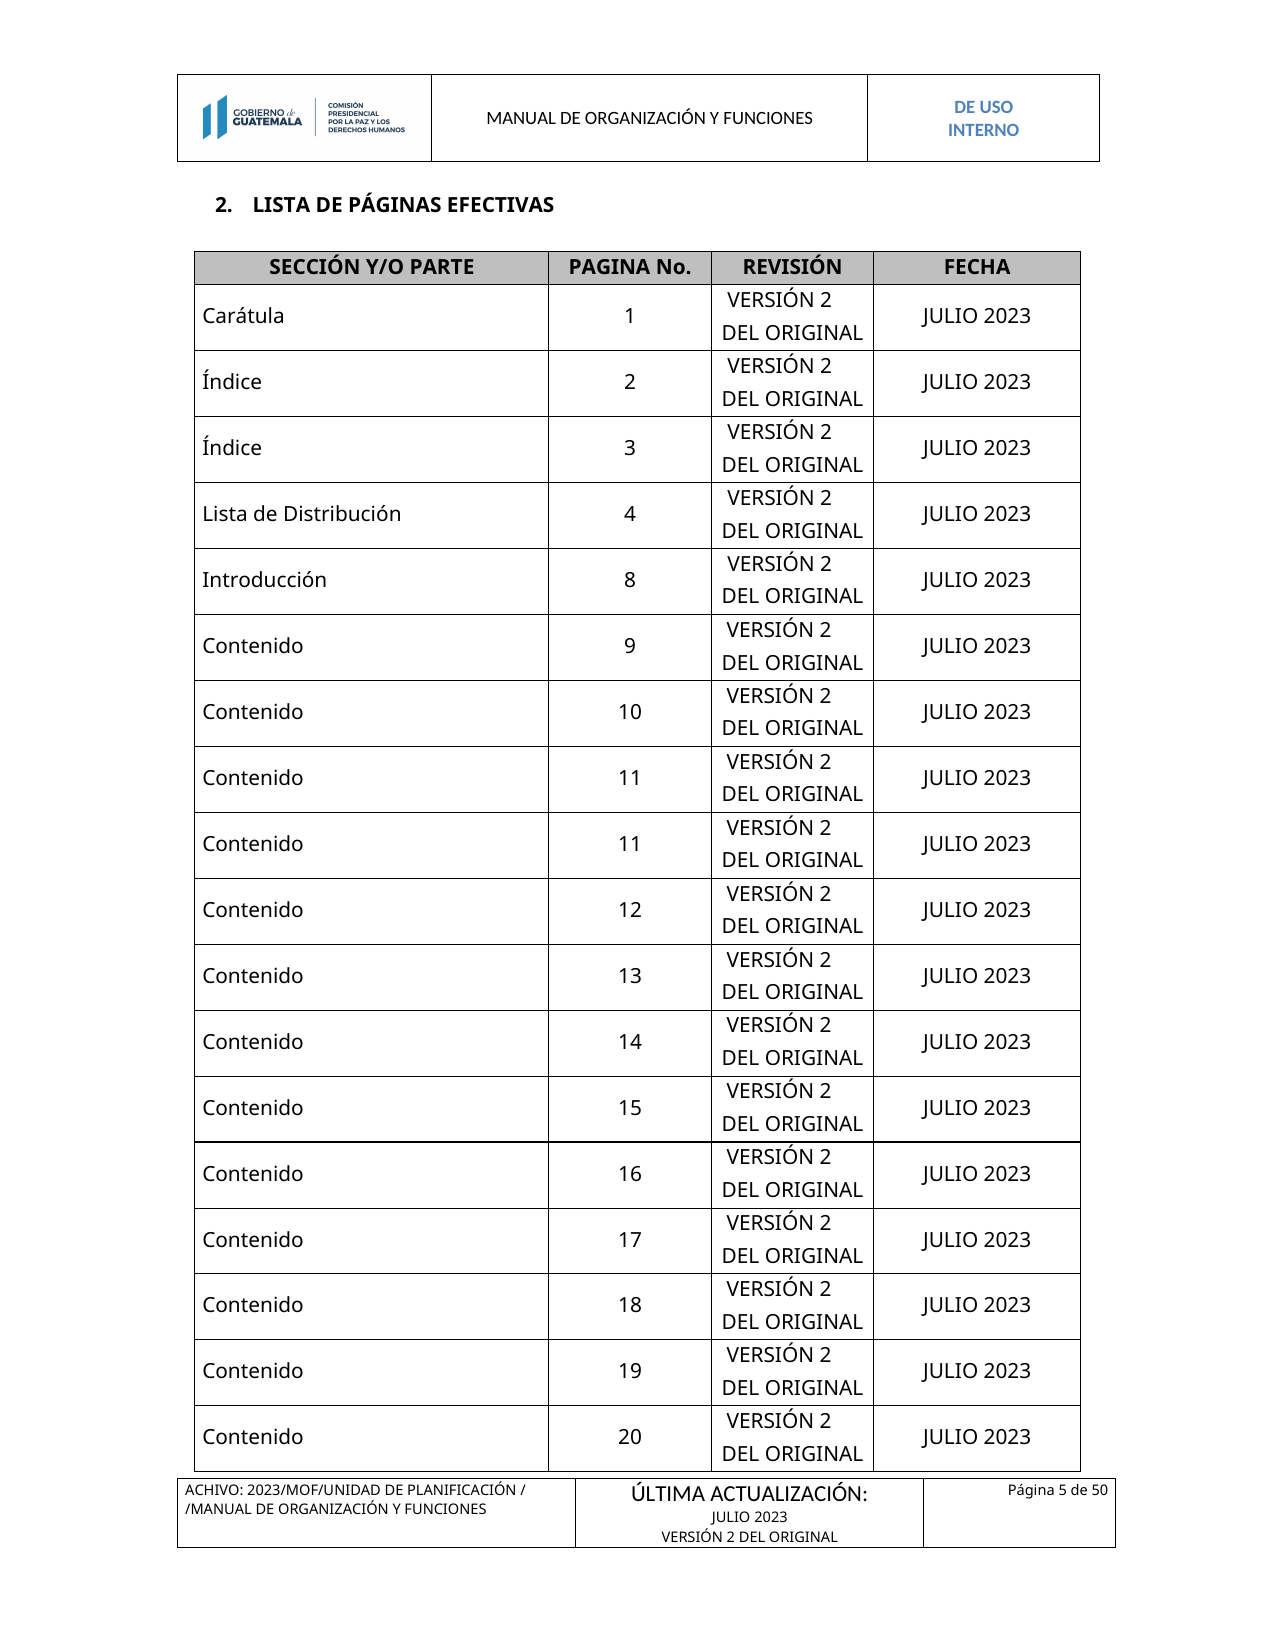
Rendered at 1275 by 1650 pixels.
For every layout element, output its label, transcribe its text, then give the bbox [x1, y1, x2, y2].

table_cell JULIO 2023 [874, 351, 1080, 416]
table_cell JULIO 2023 [874, 1011, 1080, 1076]
table_header FECHA [874, 252, 1080, 284]
table_cell JULIO 2023 [874, 747, 1080, 812]
table_cell 11 [549, 747, 711, 812]
table_cell JULIO 2023 [874, 285, 1080, 350]
table_cell VERSIÓN 2 DEL ORIGINAL [712, 1077, 873, 1141]
table_cell JULIO 2023 [874, 483, 1080, 548]
table_cell VERSIÓN DEL ORIGINAL [712, 747, 873, 812]
table_cell VERSIÓN 2 DEL ORIGINAL [712, 1011, 873, 1076]
table_cell 10 [549, 681, 711, 746]
table_cell 8 [549, 549, 711, 614]
table_cell 12 [549, 879, 711, 944]
table_cell Contenido [195, 1209, 548, 1273]
table_cell Índice [195, 417, 548, 482]
table_cell JULIO 2023 [874, 1209, 1080, 1273]
table_cell JULIO 2023 [874, 879, 1080, 944]
table_cell 18 [549, 1274, 711, 1339]
table_cell Contenido [195, 1077, 548, 1141]
subtitle LISTA DE PÁGINAS EFECTIVAS [215, 190, 1098, 218]
table_cell VERSIÓN DEL ORIGINAL [712, 285, 873, 350]
table_cell Lista de Distribución [195, 483, 548, 548]
table_cell JULIO 2023 [874, 1143, 1080, 1207]
table_cell Contenido [195, 1406, 548, 1471]
table_cell VERSIÓN DEL ORIGINAL [712, 945, 873, 1009]
table_header SECCIÓN Y/O PARTE [195, 252, 548, 284]
table_cell JULIO 2023 [874, 1340, 1080, 1405]
table_cell Contenido [195, 1274, 548, 1339]
table_cell JULIO 2023 [874, 813, 1080, 878]
table_cell VERSIÓN 2 DEL ORIGINAL [712, 417, 873, 482]
table_cell VERSIÓN 2 DEL ORIGINAL [712, 1209, 873, 1273]
table_cell VERSIÓN 2 DEL ORIGINAL [712, 351, 873, 416]
table_cell VERSIÓN 2 DEL ORIGINAL [712, 1143, 873, 1207]
table_cell Carátula [195, 285, 548, 350]
table_cell VERSIÓN 2 DEL ORIGINAL [712, 615, 873, 680]
table_cell Contenido [195, 615, 548, 680]
table_cell JULIO 2023 [874, 615, 1080, 680]
table_cell 15 [549, 1077, 711, 1141]
table_cell Contenido [195, 879, 548, 944]
table_cell VERSIÓN 2 DEL ORIGINAL [712, 681, 873, 746]
table_cell VERSIÓN 2 DEL ORIGINAL [712, 1340, 873, 1405]
table_header REVISIÓN [712, 252, 873, 284]
table_cell Contenido [195, 681, 548, 746]
table_cell JULIO 2023 [874, 945, 1080, 1009]
table_cell Contenido [195, 1011, 548, 1076]
table_cell 1 [549, 285, 711, 350]
table_cell 20 [549, 1406, 711, 1471]
table_cell Contenido [195, 945, 548, 1009]
table_cell Introducción [195, 549, 548, 614]
table_cell Contenido [195, 813, 548, 878]
table_cell JULIO 2023 [874, 1274, 1080, 1339]
table_cell 13 [549, 945, 711, 1009]
table_cell VERSIÓN DEL ORIGINAL [712, 879, 873, 944]
table_cell Índice [195, 351, 548, 416]
table_cell JULIO 2023 [874, 1077, 1080, 1141]
picture [185, 75, 425, 160]
table_cell 3 [549, 417, 711, 482]
table_cell 17 [549, 1209, 711, 1273]
table_cell 9 [549, 615, 711, 680]
table_cell 11 [549, 813, 711, 878]
table_cell 19 [549, 1340, 711, 1405]
table_cell VERSIÓN 2 DEL ORIGINAL [712, 483, 873, 548]
table_cell JULIO 2023 [874, 681, 1080, 746]
table_cell JULIO 2023 [874, 1406, 1080, 1471]
table_cell VERSIÓN DEL ORIGINAL [712, 1406, 873, 1471]
table_cell VERSIÓN DEL ORIGINAL [712, 813, 873, 878]
table_cell Contenido [195, 747, 548, 812]
table_cell Contenido [195, 1143, 548, 1207]
table_cell 4 [549, 483, 711, 548]
table_cell JULIO 2023 [874, 549, 1080, 614]
table_cell Contenido [195, 1340, 548, 1405]
table_cell 16 [549, 1143, 711, 1207]
table_cell VERSIÓN 2 DEL ORIGINAL [712, 549, 873, 614]
table_cell JULIO 2023 [874, 417, 1080, 482]
table_cell 14 [549, 1011, 711, 1076]
table_cell VERSIÓN 2 DEL ORIGINAL [712, 1274, 873, 1339]
table_header PAGINA No. [549, 252, 711, 284]
table_cell 2 [549, 351, 711, 416]
